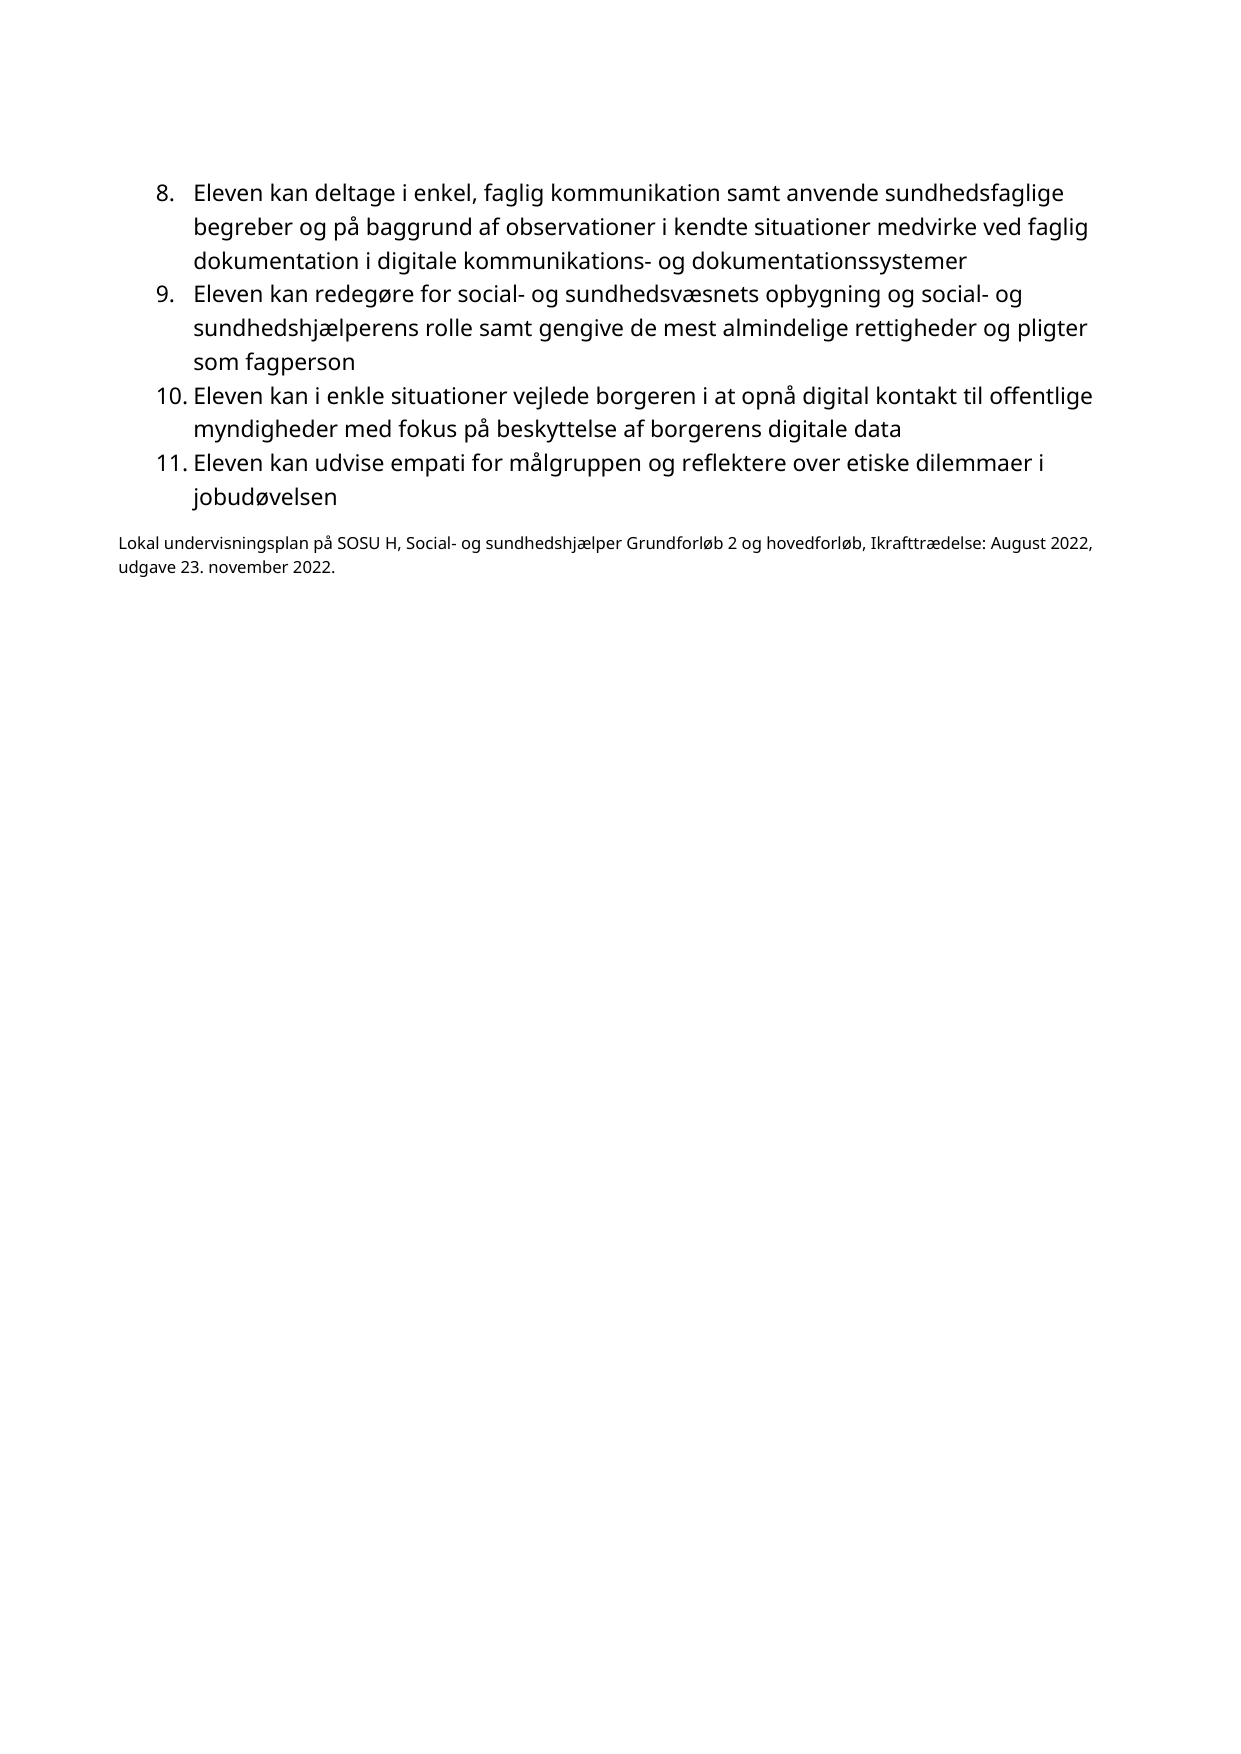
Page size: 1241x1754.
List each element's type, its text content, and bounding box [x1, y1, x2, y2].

list Eleven kan deltage i enkel, faglig kommunikation samt anvende sundhedsfaglige begreber og på baggrund af observationer i kendte situationer medvirke ved faglig dokumentation i digitale kommunikations- og dokumentationssystemer [156, 177, 1122, 276]
list Eleven kan i enkle situationer vejlede borgeren i at opnå digital kontakt til offentlige myndigheder med fokus på beskyttelse af borgerens digitale data [156, 380, 1122, 445]
list Eleven kan redegøre for social- og sundhedsvæsnets opbygning og social- og sundhedshjælperens rolle samt gengive de mest almindelige rettigheder og pligter som fagperson [156, 278, 1122, 377]
list Eleven kan udvise empati for målgruppen og reflektere over etiske dilemmaer i jobudøvelsen [156, 447, 1122, 512]
text Lokal undervisningsplan på SOSU H, Social- og sundhedshjælper Grundforløb 2 og hovedforløb, Ikrafttrædelse: August 2022, udgave 23. november 2022. [118, 531, 1122, 578]
